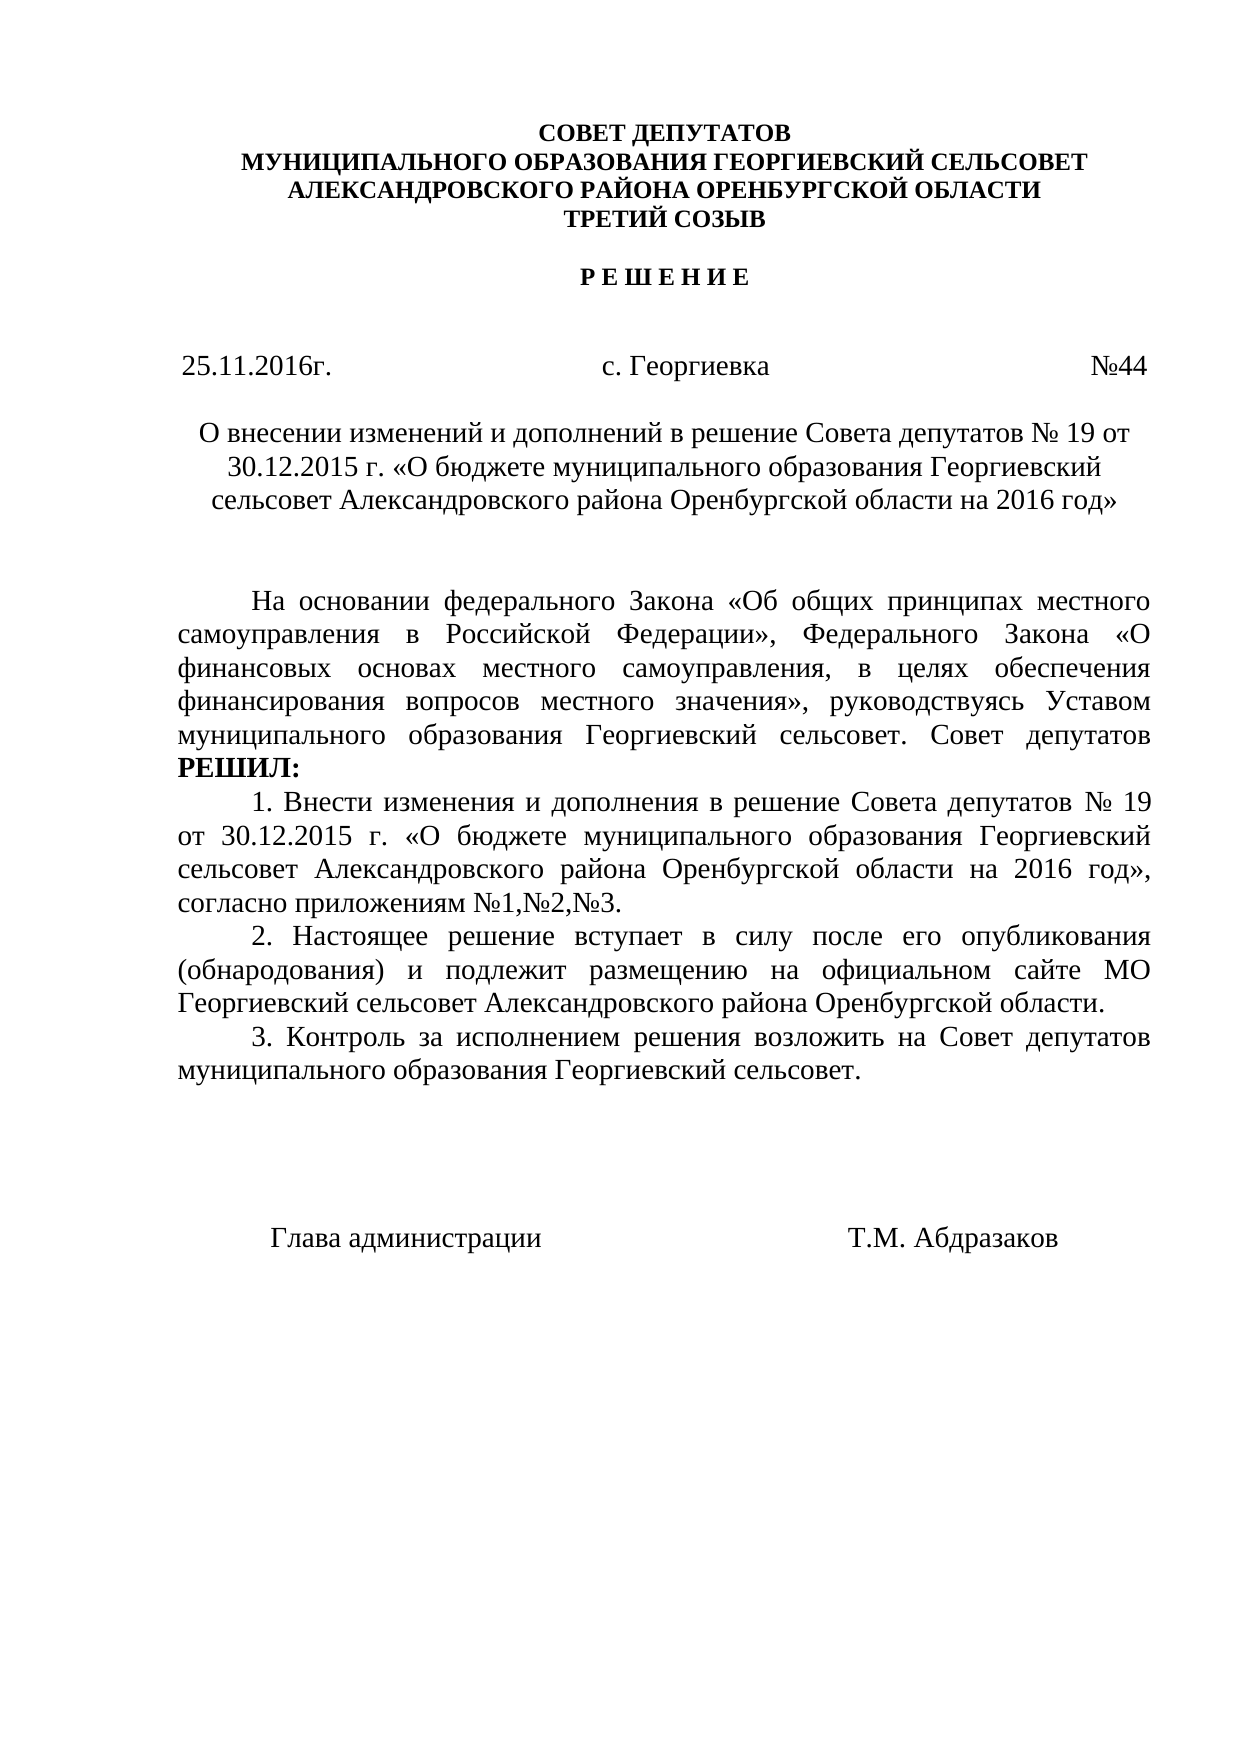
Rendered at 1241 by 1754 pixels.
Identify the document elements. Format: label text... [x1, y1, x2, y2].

text О внесении изменений и дополнений в решение Совета депутатов № 19 от 30.12.2015 г. «О бюджете муниципального образования Георгиевский сельсовет Александровского района Оренбургской области на 2016 год» [177, 415, 1152, 516]
text 1. Внести изменения и дополнения в решение Совета депутатов № 19 от 30.12.2015 г. «О бюджете муниципального образования Георгиевский сельсовет Александровского района Оренбургской области на 2016 год», согласно приложениям №1,№2,№3. [177, 784, 1152, 918]
text Р Е Ш Е Н И Е [177, 262, 1152, 291]
text СОВЕТ ДЕПУТАТОВ [177, 118, 1152, 147]
text МУНИЦИПАЛЬНОГО ОБРАЗОВАНИЯ ГЕОРГИЕВСКИЙ СЕЛЬСОВЕТ АЛЕКСАНДРОВСКОГО РАЙОНА ОРЕНБУРГСКОЙ ОБЛАСТИ [177, 147, 1152, 204]
text ТРЕТИЙ СОЗЫВ [177, 204, 1152, 233]
text Глава администрации Т.М. Абдразаков [59, 1220, 1196, 1254]
text На основании федерального Закона «Об общих принципах местного самоуправления в Российской Федерации», Федерального Закона «О финансовых основах местного самоуправления, в целях обеспечения финансирования вопросов местного значения», руководствуясь Уставом муниципального образования Георгиевский сельсовет. Совет депутатов РЕШИЛ: [177, 583, 1152, 784]
text 25.11.2016г. с. Георгиевка №44 [177, 348, 1152, 382]
text 2. Настоящее решение вступает в силу после его опубликования (обнародования) и подлежит размещению на официальном сайте МО Георгиевский сельсовет Александровского района Оренбургской области. [177, 918, 1152, 1019]
text 3. Контроль за исполнением решения возложить на Совет депутатов муниципального образования Георгиевский сельсовет. [177, 1019, 1152, 1086]
